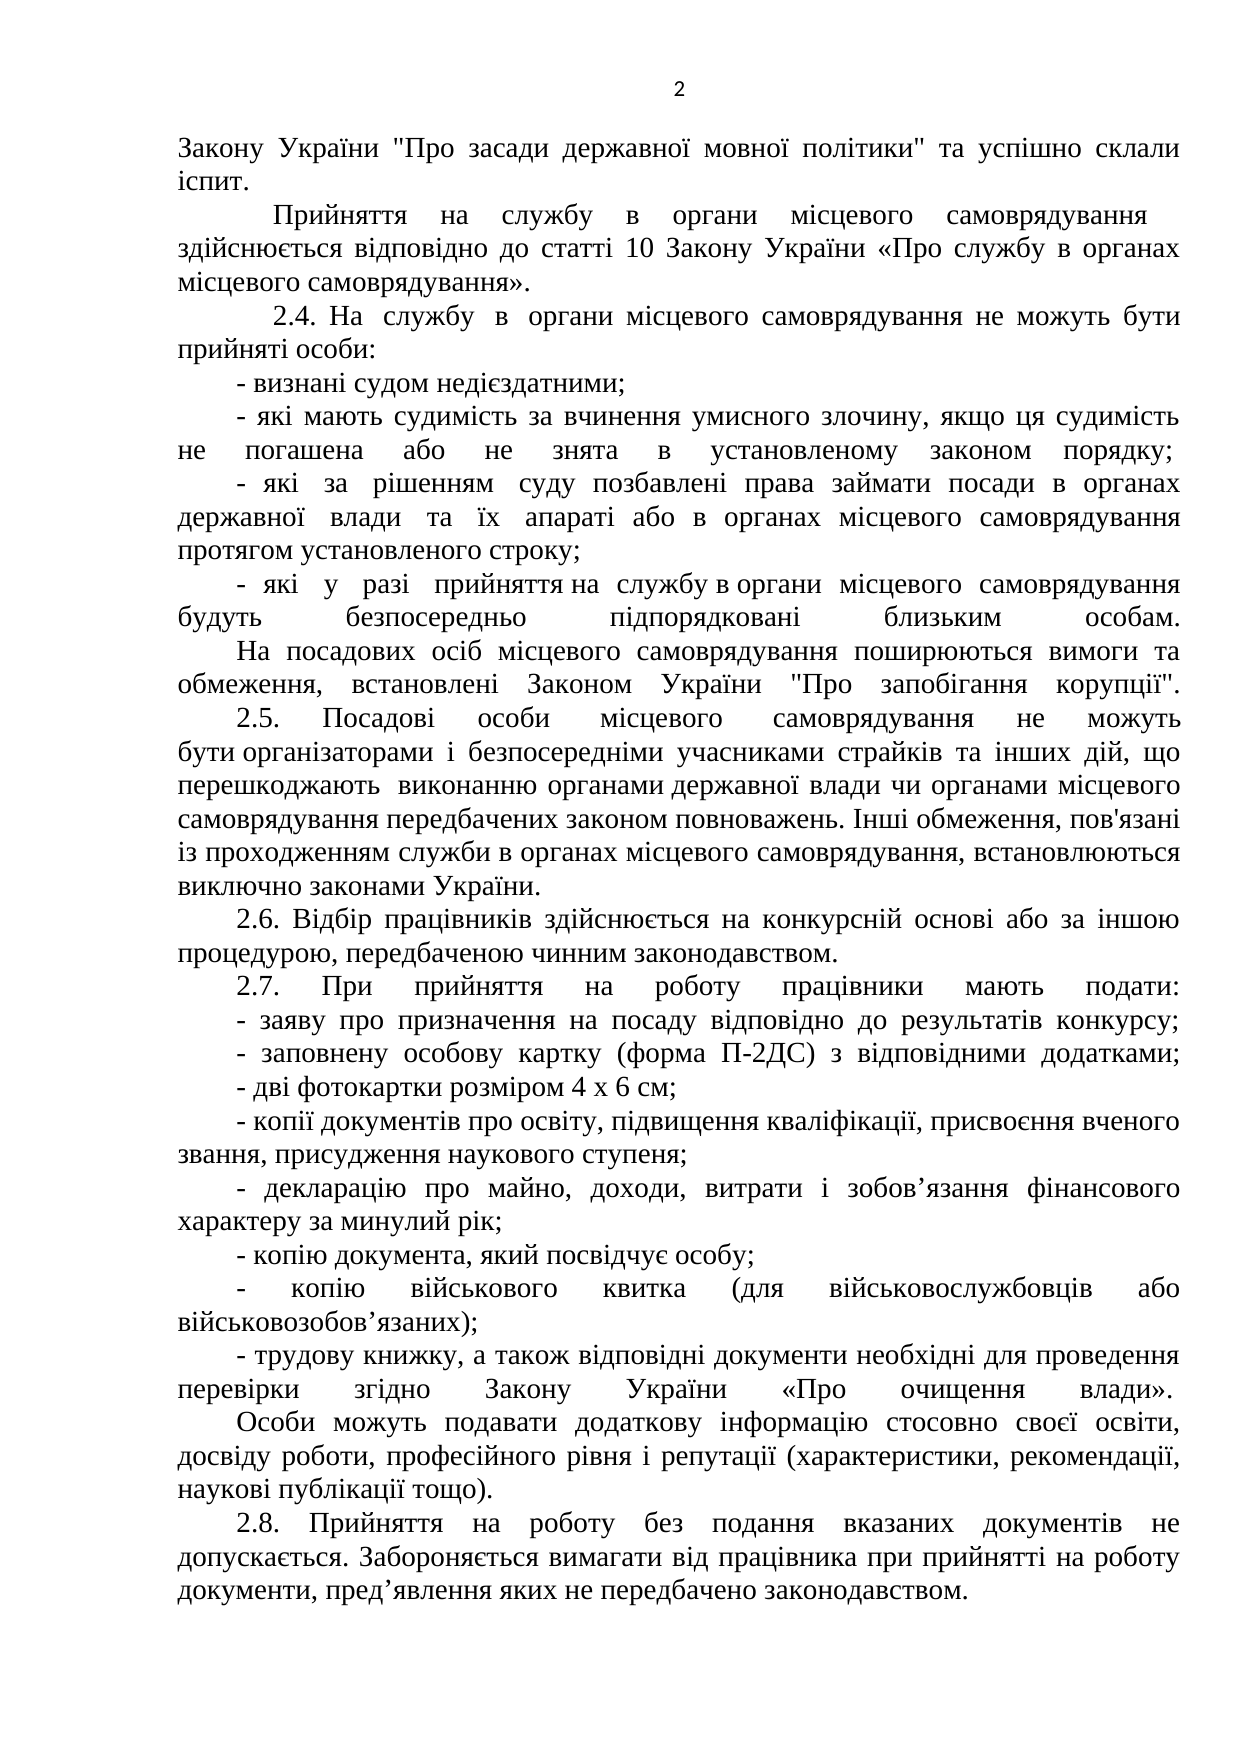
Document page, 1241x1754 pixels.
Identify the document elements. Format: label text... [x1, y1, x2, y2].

text - копію військового квитка (для військовослужбовців або військовозобов’язаних); - трудову книжку, а також відповідні документи необхідні для проведення перевірки згідно Закону України «Про очищення влади». Особи можуть подавати додаткову інформацію стосовно своєї освіти, досвіду роботи, професійного рівня і репутації (характеристики, рекомендації, наукові публікації тощо). [177, 1270, 1181, 1505]
text - які у разі прийняття на службу в органи місцевого самоврядування будуть безпосередньо підпорядковані близьким особам. На посадових осіб місцевого самоврядування поширюються вимоги та обмеження, встановлені Законом України "Про запобігання корупції". 2.5. Посадові особи місцевого самоврядування не можуть бути організаторами і безпосередніми учасниками страйків та інших дій, що перешкоджають виконанню органами державної влади чи органами місцевого самоврядування передбачених законом повноважень. Інші обмеження, пов'язані із проходженням служби в органах місцевого самоврядування, встановлюються виключно законами України. [177, 566, 1181, 901]
text 2.7. При прийняття на роботу працівники мають подати: - заяву про призначення на посаду відповідно до результатів конкурсу; - заповнену особову картку (форма П-2ДС) з відповідними додатками; - дві фотокартки розміром 4 х 6 см; [177, 968, 1181, 1103]
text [177, 130, 1181, 197]
text 2.8. Прийняття на роботу без подання вказаних документів не допускається. Забороняється вимагати від працівника при прийнятті на роботу документи, пред’явлення яких не передбачено законодавством. [177, 1505, 1181, 1606]
text Прийняття на службу в органи місцевого самоврядування здійснюється відповідно до статті 10 Закону України «Про службу в органах місцевого самоврядування». [177, 197, 1181, 298]
text - які мають судимість за вчинення умисного злочину, якщо ця судимість не погашена або не знята в установленому законом порядку; - які за рішенням суду позбавлені права займати посади в органах державної влади та їх апараті або в органах місцевого самоврядування протягом установленого строку; [177, 398, 1181, 566]
text 2.4. На службу в органи місцевого самоврядування не можуть бути прийняті особи: [177, 298, 1181, 365]
text 2.6. Відбір працівників здійснюється на конкурсній основі або за іншою процедурою, передбаченою чинним законодавством. [177, 901, 1181, 968]
text - копії документів про освіту, підвищення кваліфікації, присвоєння вченого звання, присудження наукового ступеня; [177, 1103, 1181, 1170]
text - визнані судом недієздатними; [177, 365, 1181, 398]
text - копію документа, який посвідчує особу; [177, 1237, 1181, 1270]
text - декларацію про майно, доходи, витрати і зобов’язання фінансового характеру за минулий рік; [177, 1170, 1181, 1237]
